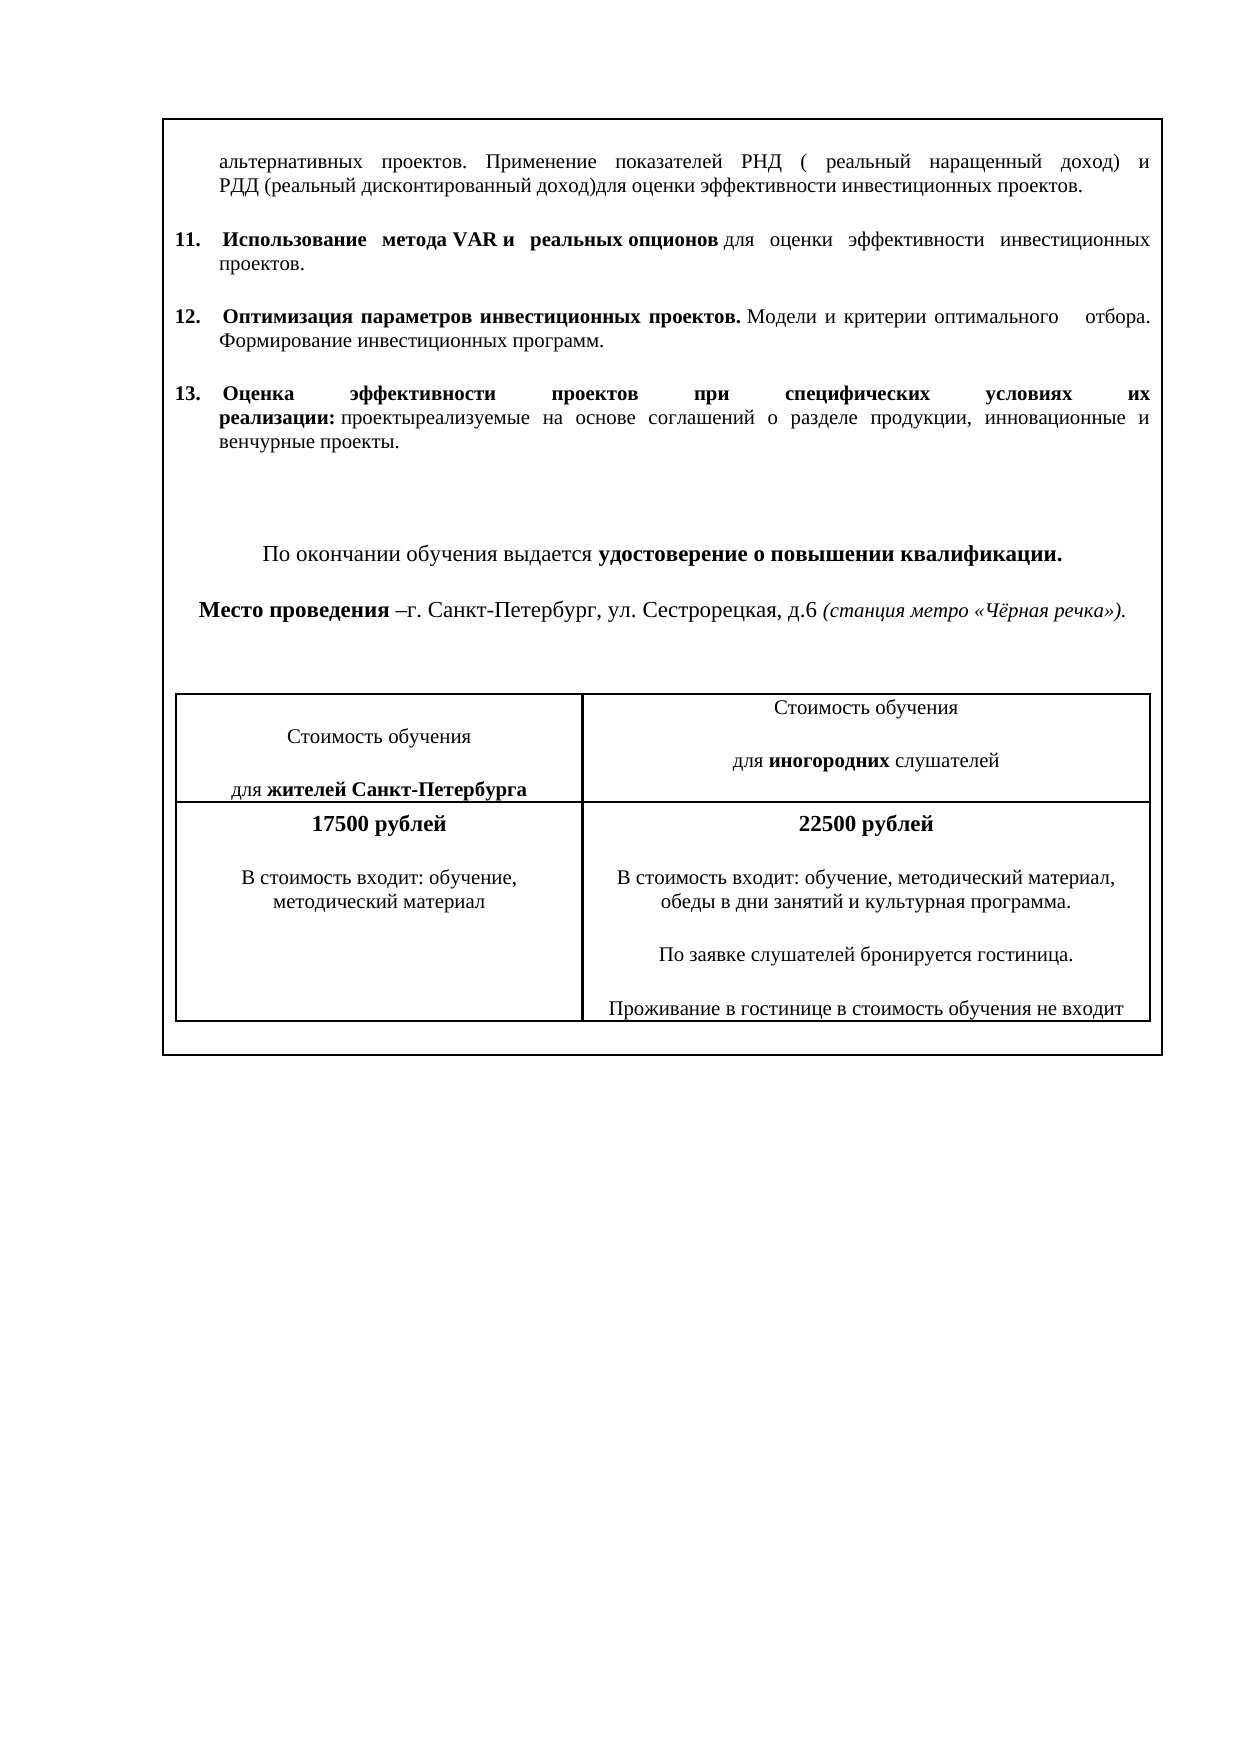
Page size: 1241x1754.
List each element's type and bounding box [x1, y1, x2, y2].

table_header [151, 118, 1174, 1057]
